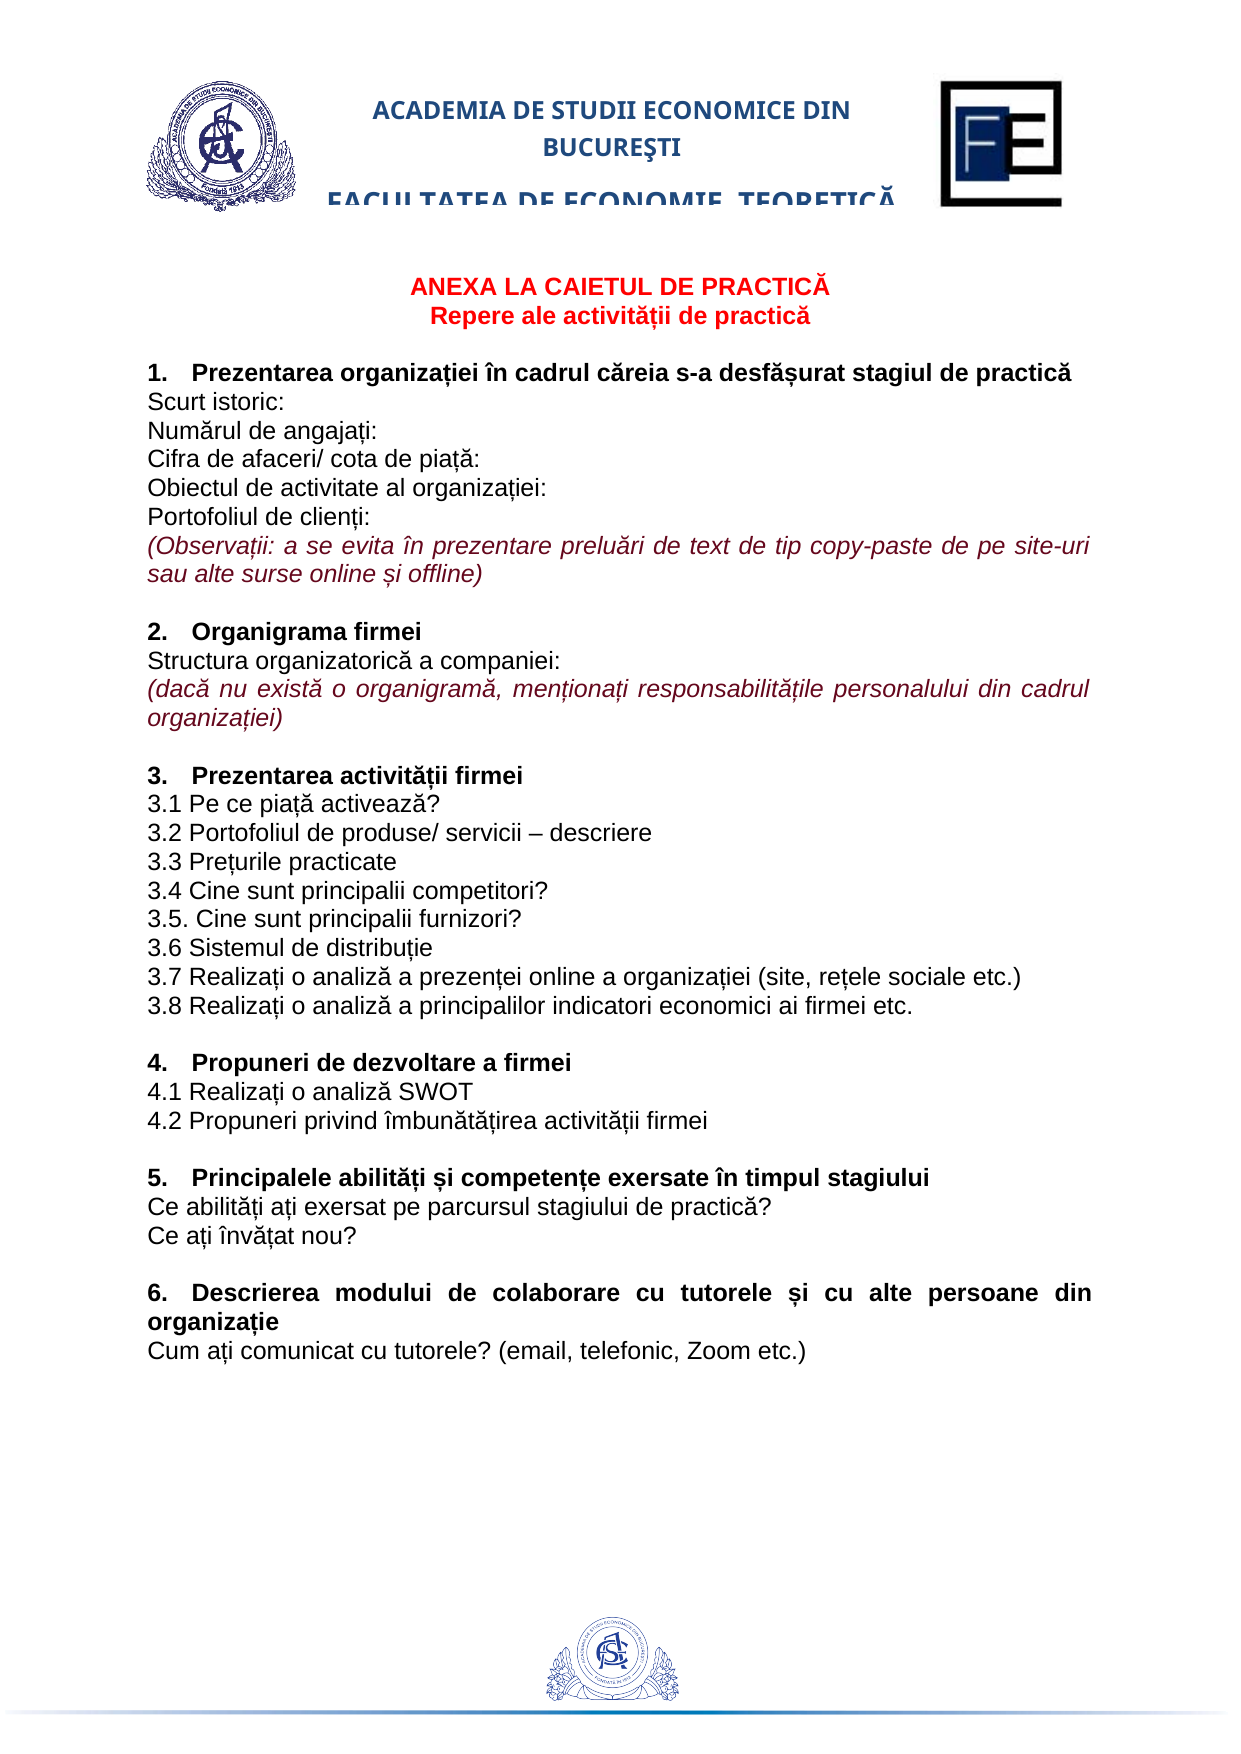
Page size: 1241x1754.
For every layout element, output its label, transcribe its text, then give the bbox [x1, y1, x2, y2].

text 4.2 Propuneri privind îmbunătățirea activității firmei [147, 1106, 1093, 1134]
picture [0, 1564, 1232, 1754]
text 3.7 Realizați o analiză a prezenței online a organizației (site, rețele sociale etc.) [147, 962, 1093, 991]
text 4.1 Realizați o analiză SWOT [147, 1077, 1093, 1106]
text Obiectul de activitate al organizației: [147, 473, 1093, 502]
text Portofoliul de clienți: [147, 502, 1093, 531]
text 3.2 Portofoliul de produse/ servicii – descriere [147, 818, 1093, 847]
text Cifra de afaceri/ cota de piață: [147, 444, 1093, 473]
text 6. Descrierea modului de colaborare cu tutorele și cu alte persoane din organizație [147, 1278, 1093, 1336]
text 3.1 Pe ce piață activează? [147, 789, 1093, 818]
picture [933, 73, 1070, 212]
text Repere ale activității de practică [147, 301, 1093, 329]
text (Observații: a se evita în prezentare preluări de text de tip copy-paste de pe site-uri sau alte surse online și offline) [147, 531, 1093, 588]
text 3. Prezentarea activității firmei [147, 761, 1093, 789]
text Numărul de angajați: [147, 416, 1093, 444]
text Ce ați învățat nou? [147, 1221, 1093, 1249]
text Structura organizatorică a companiei: [147, 646, 1093, 674]
text Cum ați comunicat cu tutorele? (email, telefonic, Zoom etc.) [147, 1336, 1093, 1364]
text 5. Principalele abilități și competențe exersate în timpul stagiului [147, 1163, 1093, 1192]
picture [146, 81, 296, 212]
text 2. Organigrama firmei [147, 617, 1093, 646]
text 1. Prezentarea organizației în cadrul căreia s-a desfășurat stagiul de practică [147, 358, 1093, 387]
text (dacă nu există o organigramă, menționați responsabilitățile personalului din cadrul organizației) [147, 674, 1093, 732]
text Scurt istoric: [147, 387, 1093, 416]
text 4. Propuneri de dezvoltare a firmei [147, 1048, 1093, 1077]
text 3.5. Cine sunt principalii furnizori? [147, 904, 1093, 933]
text 3.6 Sistemul de distribuție [147, 933, 1093, 962]
text 3.3 Prețurile practicate [147, 847, 1093, 876]
text 3.8 Realizați o analiză a principalilor indicatori economici ai firmei etc. [147, 991, 1093, 1019]
text 3.4 Cine sunt principalii competitori? [147, 876, 1093, 904]
text Ce abilități ați exersat pe parcursul stagiului de practică? [147, 1192, 1093, 1221]
text ANEXA LA CAIETUL DE PRACTICĂ [147, 272, 1093, 301]
